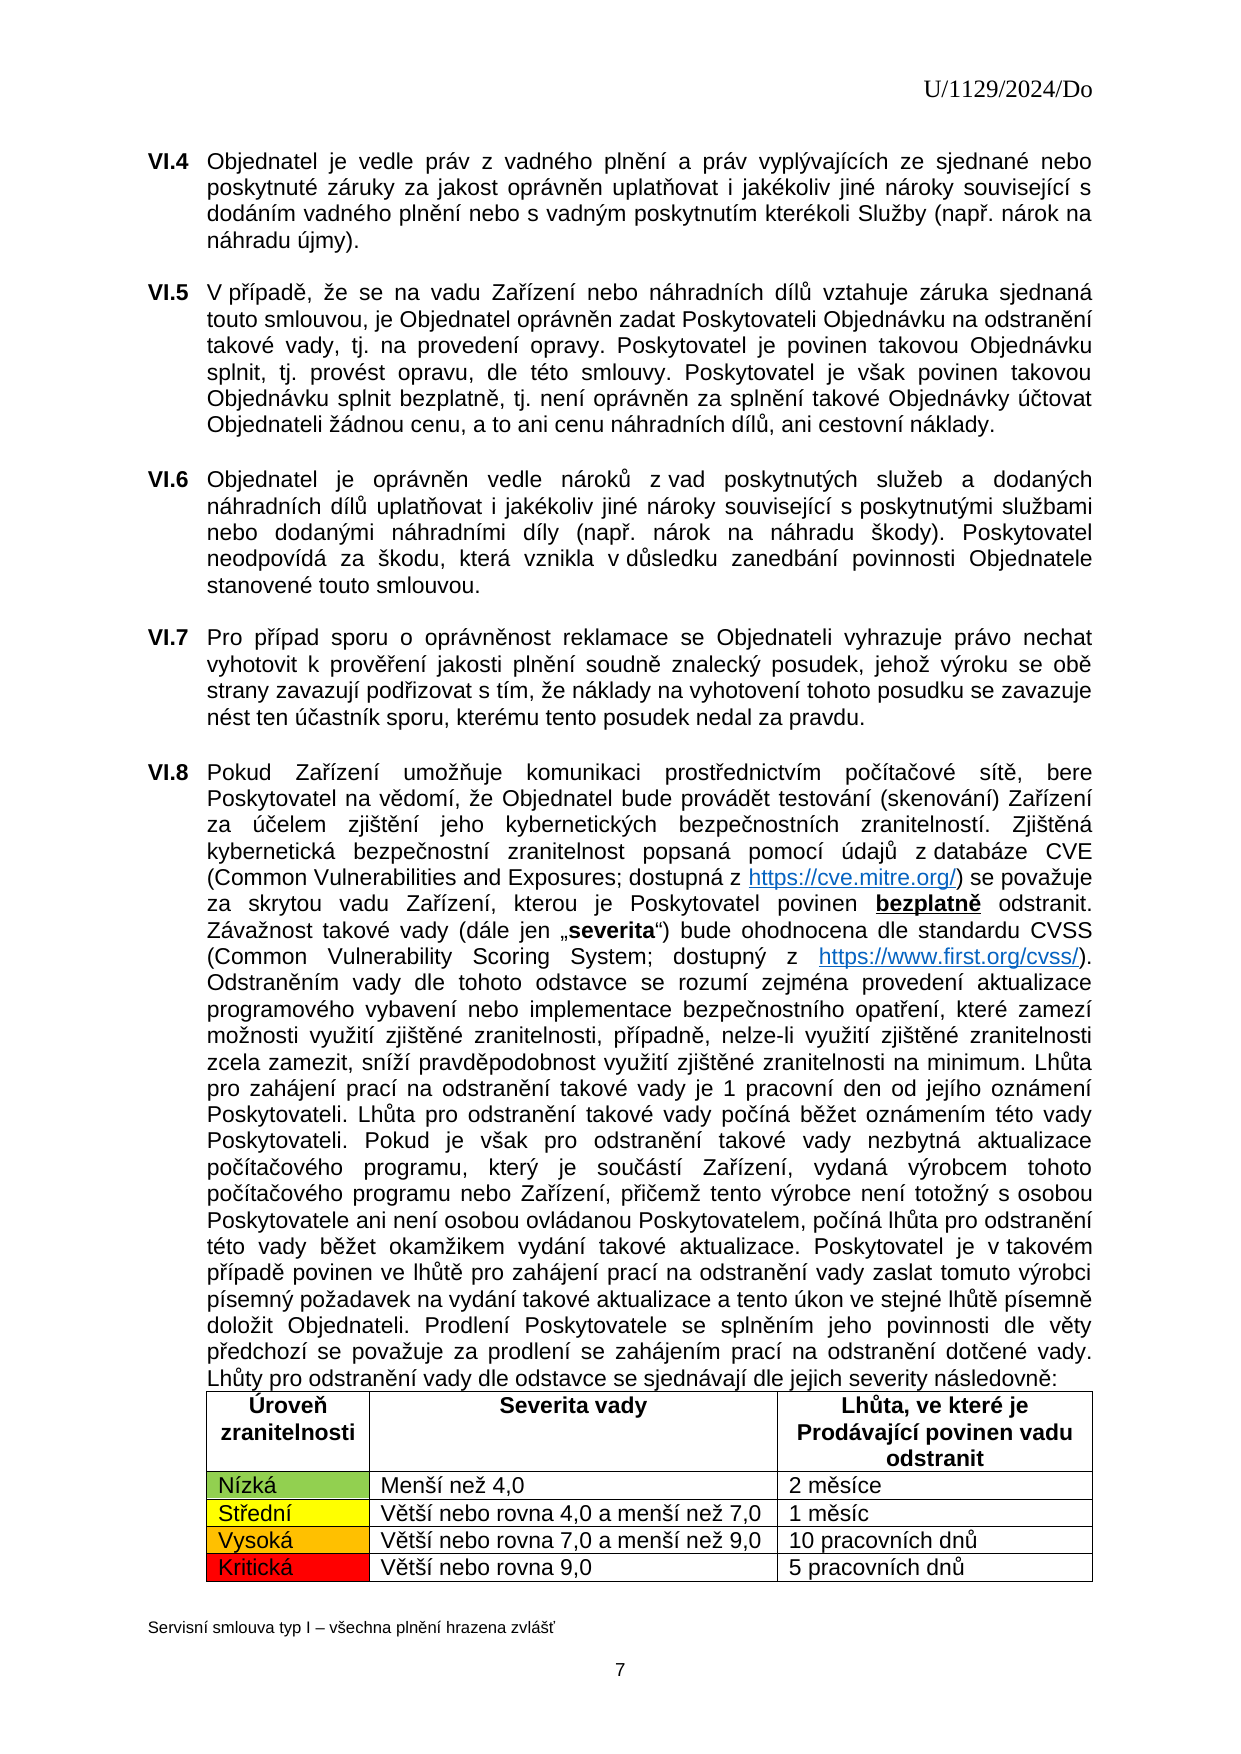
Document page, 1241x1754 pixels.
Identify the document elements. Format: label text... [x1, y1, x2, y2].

text Pro případ sporu o oprávněnost reklamace se Objednateli vyhrazuje právo nechat vyhotovit k prověření jakosti plnění soudně znalecký posudek, jehož výroku se obě strany zavazují podřizovat s tím, že náklady na vyhotovení tohoto posudku se zavazuje nést ten účastník sporu, kterému tento posudek nedal za pravdu. [148, 624, 1093, 730]
table_cell Větší nebo rovna 9,0 [370, 1554, 777, 1581]
text Objednatel je oprávněn vedle nároků z vad poskytnutých služeb a dodaných náhradních dílů uplatňovat i jakékoliv jiné nároky související s poskytnutými službami nebo dodanými náhradními díly (např. nárok na náhradu škody). Poskytovatel neodpovídá za škodu, která vznikla v důsledku zanedbání povinnosti Objednatele stanovené touto smlouvou. [148, 466, 1093, 598]
table_cell 5 pracovních dnů [778, 1554, 1092, 1581]
table_cell Menší než 4,0 [370, 1472, 777, 1498]
text Pokud Zařízení umožňuje komunikaci prostřednictvím počítačové sítě, bere Poskytovatel na vědomí, že Objednatel bude provádět testování (skenování) Zařízení za účelem zjištění jeho kybernetických bezpečnostních zranitelností. Zjištěná kybernetická bezpečnostní zranitelnost popsaná pomocí údajů z databáze CVE (Common Vulnerabilities and Exposures; dostupná z https://cve.mitre.org/) se považuje za skrytou vadu Zařízení, kterou je Poskytovatel povinen bezplatně odstranit. Závažnost takové vady (dále jen „severita“) bude ohodnocena dle standardu CVSS (Common Vulnerability Scoring System; dostupný z https://www.first.org/cvss/). Odstraněním vady dle tohoto odstavce se rozumí zejména provedení aktualizace programového vybavení nebo implementace bezpečnostního opatření, které zamezí možnosti využití zjištěné zranitelnosti, případně, nelze-li využití zjištěné zranitelnosti zcela zamezit, sníží pravděpodobnost využití zjištěné zranitelnosti na minimum. Lhůta pro zahájení prací na odstranění takové vady je 1 pracovní den od jejího oznámení Poskytovateli. Lhůta pro odstranění takové vady počíná běžet oznámením této vady Poskytovateli. Pokud je však pro odstranění takové vady nezbytná aktualizace počítačového programu, který je součástí Zařízení, vydaná výrobcem tohoto počítačového programu nebo Zařízení, přičemž tento výrobce není totožný s osobou Poskytovatele ani není osobou ovládanou Poskytovatelem, počíná lhůta pro odstranění této vady běžet okamžikem vydání takové aktualizace. Poskytovatel je v takovém případě povinen ve lhůtě pro zahájení prací na odstranění vady zaslat tomuto výrobci písemný požadavek na vydání takové aktualizace a tento úkon ve stejné lhůtě písemně doložit Objednateli. Prodlení Poskytovatele se splněním jeho povinnosti dle věty předchozí se považuje za prodlení se zahájením prací na odstranění dotčené vady. Lhůty pro odstranění vady dle odstavce se sjednávají dle jejich severity následovně: [148, 758, 1093, 1391]
table_cell Kritická [207, 1554, 369, 1581]
table_cell Větší nebo rovna 4,0 a menší než 7,0 [370, 1500, 777, 1526]
table_header Severita vady [370, 1392, 777, 1471]
table_cell 10 pracovních dnů [778, 1527, 1092, 1553]
text V případě, že se na vadu Zařízení nebo náhradních dílů vztahuje záruka sjednaná touto smlouvou, je Objednatel oprávněn zadat Poskytovateli Objednávku na odstranění takové vady, tj. na provedení opravy. Poskytovatel je povinen takovou Objednávku splnit, tj. provést opravu, dle této smlouvy. Poskytovatel je však povinen takovou Objednávku splnit bezplatně, tj. není oprávněn za splnění takové Objednávky účtovat Objednateli žádnou cenu, a to ani cenu náhradních dílů, ani cestovní náklady. [148, 279, 1093, 437]
table_cell Větší nebo rovna 7,0 a menší než 9,0 [370, 1527, 777, 1553]
table_header Úroveň zranitelnosti [207, 1392, 369, 1471]
table_cell Střední [207, 1500, 369, 1526]
table_header Lhůta, ve které je Prodávající povinen vadu odstranit [778, 1392, 1092, 1471]
text Objednatel je vedle práv z vadného plnění a práv vyplývajících ze sjednané nebo poskytnuté záruky za jakost oprávněn uplatňovat i jakékoliv jiné nároky související s dodáním vadného plnění nebo s vadným poskytnutím kterékoli Služby (např. nárok na náhradu újmy). [148, 148, 1093, 253]
table_cell Nízká [207, 1472, 369, 1498]
table_cell Vysoká [207, 1527, 369, 1553]
table_cell 1 měsíc [778, 1500, 1092, 1526]
table_cell 2 měsíce [778, 1472, 1092, 1498]
